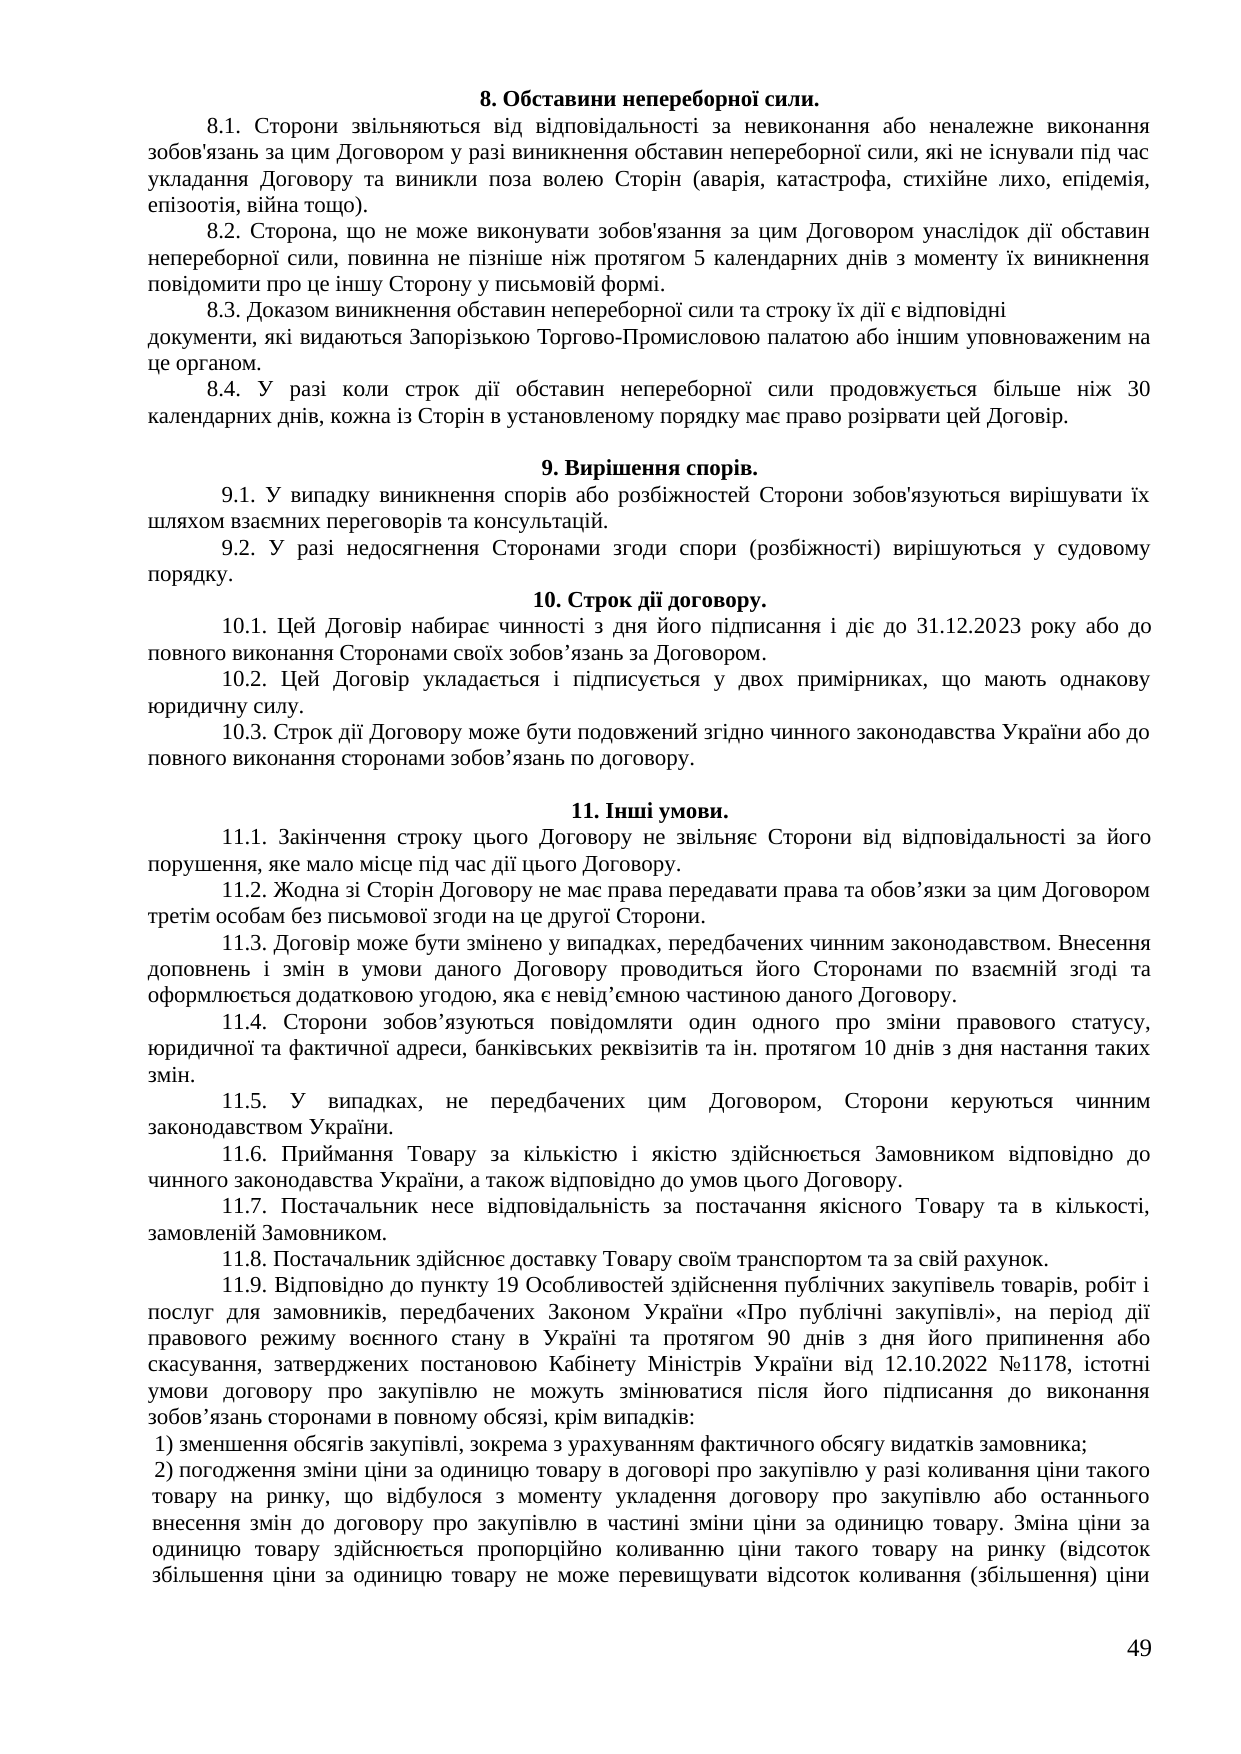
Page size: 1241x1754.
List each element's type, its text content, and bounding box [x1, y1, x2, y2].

text 11.2. Жодна зі Сторін Договору не має права передавати права та обов’язки за цим Договором третім особам без письмової згоди на це другої Сторони. [148, 876, 1152, 929]
text 11.6. Приймання Товару за кількістю і якістю здійснюється Замовником відповідно до чинного законодавства України, а також відповідно до умов цього Договору. [148, 1140, 1152, 1192]
text 10.1. Цей Договір набирає чинності з дня його підписання і діє до 31.12.2023 року або до повного виконання Сторонами своїх зобов’язань за Договором. [148, 613, 1152, 665]
text 10. Строк дії договору. [148, 586, 1152, 613]
text 11.5. У випадках, не передбачених цим Договором, Сторони керуються чинним законодавством України. [148, 1087, 1152, 1140]
text 1) зменшення обсягів закупівлі, зокрема з урахуванням фактичного обсягу видатків замовника; [152, 1429, 1152, 1456]
text 8. Обставини непереборної сили. [148, 86, 1152, 112]
text 11.1. Закінчення строку цього Договору не звільняє Сторони від відповідальності за його порушення, яке мало місце під час дії цього Договору. [148, 823, 1152, 876]
text 8.2. Сторона, що не може виконувати зобов'язання за цим Договором унаслідок дії обставин непереборної сили, повинна не пізніше ніж протягом 5 календарних днів з моменту їх виникнення повідомити про це іншу Сторону у письмовій формі. [148, 217, 1152, 296]
text 11. Інші умови. [148, 797, 1152, 823]
text документи, які видаються Запорізькою Торгово-Промисловою палатою або іншим уповноваженим на це органом. [148, 323, 1152, 375]
text 10.2. Цей Договір укладається і підписується у двох примірниках, що мають однакову юридичну силу. [148, 665, 1152, 718]
text 8.1. Сторони звільняються від відповідальності за невиконання або неналежне виконання зобов'язань за цим Договором у разі виникнення обставин непереборної сили, які не існували під час укладання Договору та виникли поза волею Сторін (аварія, катастрофа, стихійне лихо, епідемія, епізоотія, війна тощо). [148, 112, 1152, 217]
text 11.8. Постачальник здійснює доставку Товару своїм транспортом та за свій рахунок. [148, 1245, 1152, 1271]
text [152, 1456, 1152, 1588]
text 8.4. У разі коли строк дії обставин непереборної сили продовжується більше ніж 30 календарних днів, кожна із Сторін в установленому порядку має право розірвати цей Договір. [148, 375, 1152, 428]
text 11.3. Договір може бути змінено у випадках, передбачених чинним законодавством. Внесення доповнень і змін в умови даного Договору проводиться його Сторонами по взаємній згоді та оформлюється додатковою угодою, яка є невід’ємною частиною даного Договору. [148, 929, 1152, 1008]
text 11.4. Сторони зобов’язуються повідомляти один одного про зміни правового статусу, юридичної та фактичної адреси, банківських реквізитів та ін. протягом 10 днів з дня настання таких змін. [148, 1008, 1152, 1087]
text 8.3. Доказом виникнення обставин непереборної сили та строку їх дії є відповідні [207, 296, 1152, 323]
text 9. Вирішення спорів. [148, 454, 1152, 481]
text 9.2. У разі недосягнення Сторонами згоди спори (розбіжності) вирішуються у судовому порядку. [148, 533, 1152, 586]
text 9.1. У випадку виникнення спорів або розбіжностей Сторони зобов'язуються вирішувати їх шляхом взаємних переговорів та консультацій. [148, 481, 1152, 533]
text 11.7. Постачальник несе відповідальність за постачання якісного Товару та в кількості, замовленій Замовником. [148, 1192, 1152, 1245]
text 11.9. Відповідно до пункту 19 Особливостей здійснення публічних закупівель товарів, робіт і послуг для замовників, передбачених Законом України «Про публічні закупівлі», на період дії правового режиму воєнного стану в Україні та протягом 90 днів з дня його припинення або скасування, затверджених постановою Кабінету Міністрів України від 12.10.2022 №1178, істотні умови договору про закупівлю не можуть змінюватися після його підписання до виконання зобов’язань сторонами в повному обсязі, крім випадків: [148, 1271, 1152, 1429]
text 10.3. Строк дії Договору може бути подовжений згідно чинного законодавства України або до повного виконання сторонами зобов’язань по договору. [148, 718, 1152, 771]
